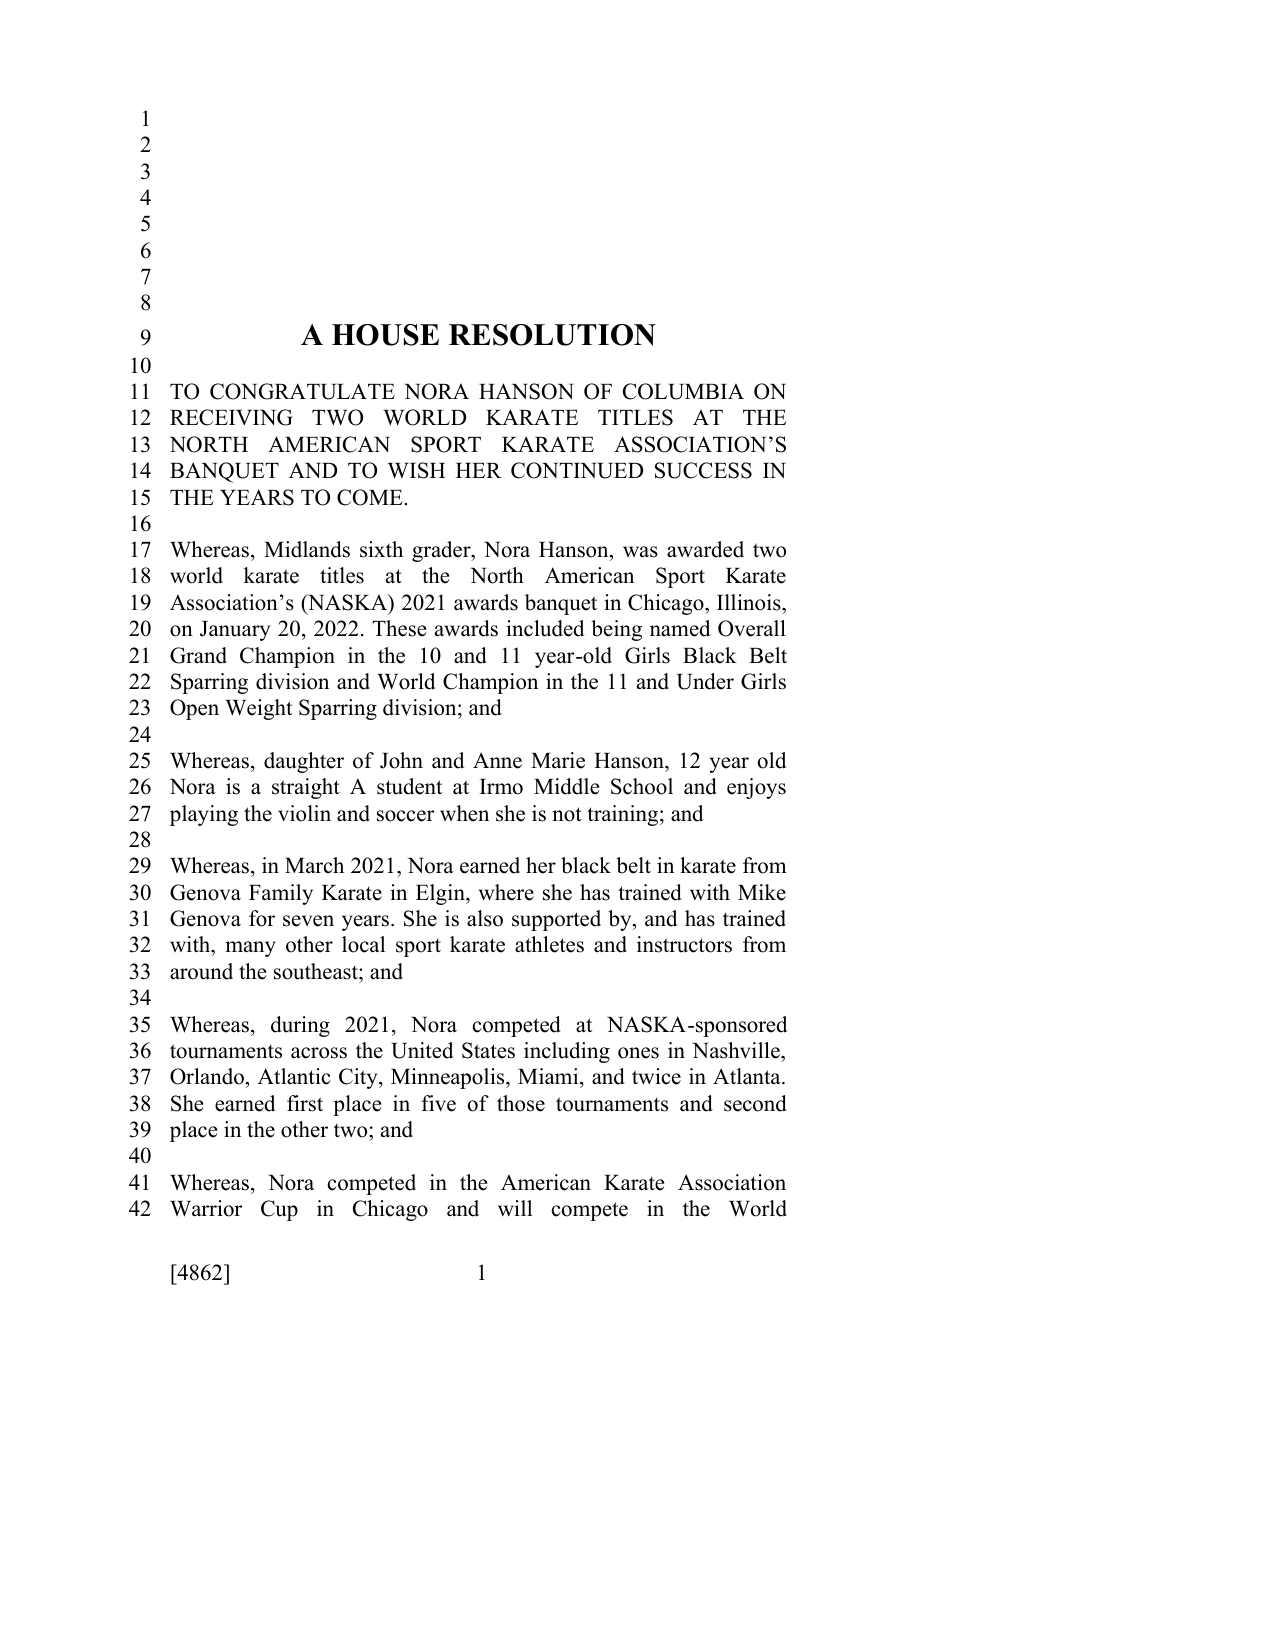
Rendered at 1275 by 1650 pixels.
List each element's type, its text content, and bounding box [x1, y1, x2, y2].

text A HOUSE RESOLUTION [169, 316, 787, 352]
text TO CONGRATULATE NORA HANSON OF COLUMBIA ON RECEIVING TWO WORLD KARATE TITLES AT THE NORTH AMERICAN SPORT KARATE ASSOCIATION’S BANQUET AND TO WISH HER CONTINUED SUCCESS IN THE YEARS TO COME. [169, 378, 787, 510]
text Whereas, during 2021, Nora competed at NASKA-sponsored tournaments across the United States including ones in Nashville, Orlando, Atlantic City, Minneapolis, Miami, and twice in Atlanta. She earned first place in five of those tournaments and second place in the other two; and [169, 1011, 787, 1142]
text Whereas, Midlands sixth grader, Nora Hanson, was awarded two world karate titles at the North American Sport Karate Association’s (NASKA) 2021 awards banquet in Chicago, Illinois, on January 20, 2022. These awards included being named Overall Grand Champion in the 10 and 11 year-old Girls Black Belt Sparring division and World Champion in the 11 and Under Girls Open Weight Sparring division; and [169, 536, 787, 721]
text Whereas, daughter of John and Anne Marie Hanson, 12 year old Nora is a straight A student at Irmo Middle School and enjoys playing the violin and soccer when she is not training; and [169, 747, 787, 826]
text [169, 1169, 787, 1221]
text Whereas, in March 2021, Nora earned her black belt in karate from Genova Family Karate in Elgin, where she has trained with Mike Genova for seven years. She is also supported by, and has trained with, many other local sport karate athletes and instructors from around the southeast; and [169, 852, 787, 984]
